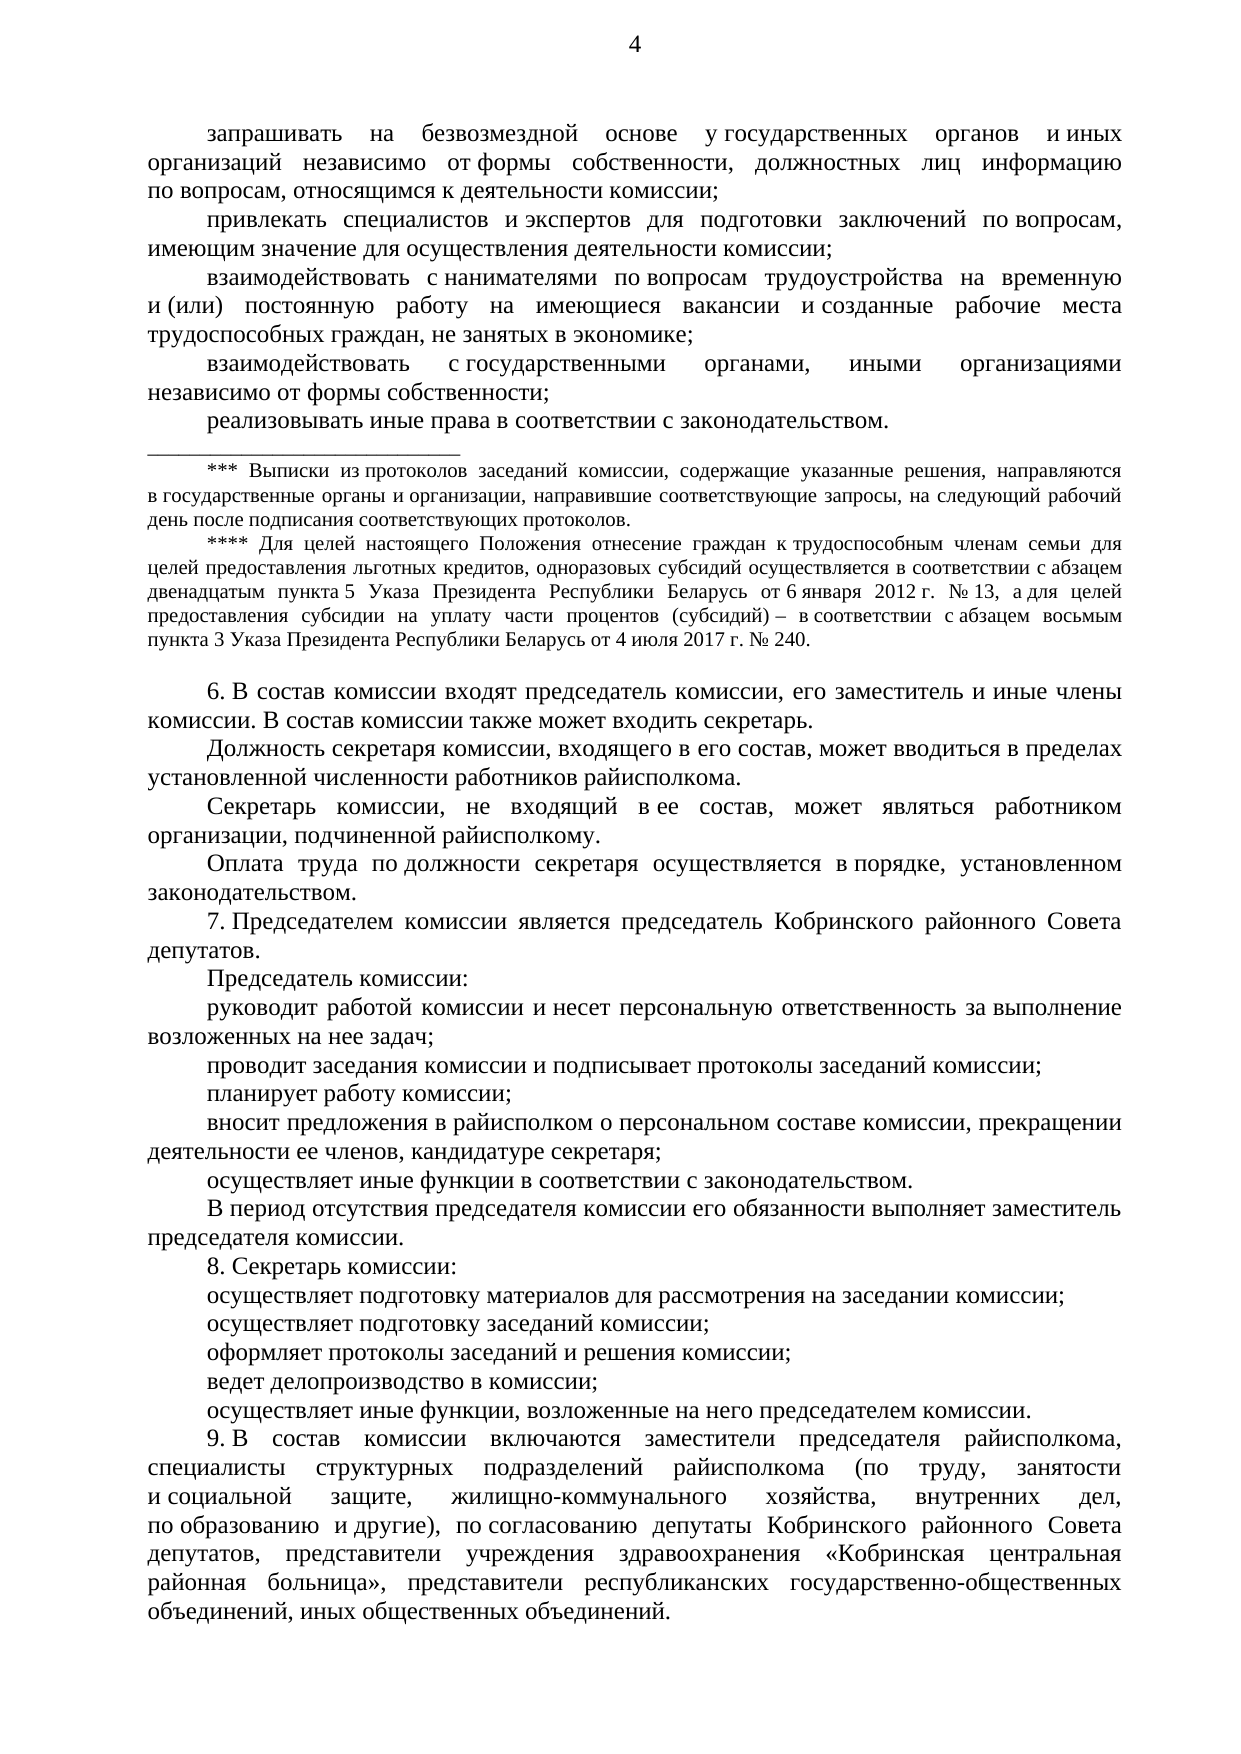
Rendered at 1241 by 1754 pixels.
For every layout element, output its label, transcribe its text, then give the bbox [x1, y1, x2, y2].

text 6. В состав комиссии входят председатель комиссии, его заместитель и иные члены комиссии. В состав комиссии также может входить секретарь. [147, 676, 1122, 733]
text В период отсутствия председателя комиссии его обязанности выполняет заместитель председателя комиссии. [147, 1193, 1122, 1251]
text проводит заседания комиссии и подписывает протоколы заседаний комиссии; [147, 1050, 1122, 1078]
text оформляет протоколы заседаний и решения комиссии; [147, 1337, 1122, 1366]
text Секретарь комиссии, не входящий в ее состав, может являться работником организации, подчиненной райисполкому. [147, 791, 1122, 848]
text осуществляет иные функции в соответствии с законодательством. [147, 1165, 1122, 1193]
text вносит предложения в райисполком о персональном составе комиссии, прекращении деятельности ее членов, кандидатуре секретаря; [147, 1107, 1122, 1165]
text Оплата труда по должности секретаря осуществляется в порядке, установленном законодательством. [147, 848, 1122, 906]
text **** Для целей настоящего Положения отнесение граждан к трудоспособным членам семьи для целей предоставления льготных кредитов, одноразовых субсидий осуществляется в соответствии с абзацем двенадцатым пункта 5 Указа Президента Республики Беларусь от 6 января 2012 г. № 13, а для целей предоставления субсидии на уплату части процентов (субсидий) – в соответствии с абзацем восьмым пункта 3 Указа Президента Республики Беларусь от 4 июля 2017 г. № 240. [147, 531, 1122, 651]
text Председатель комиссии: [147, 963, 1122, 992]
text запрашивать на безвозмездной основе у государственных органов и иных организаций независимо от формы собственности, должностных лиц информацию по вопросам, относящимся к деятельности комиссии; [147, 118, 1122, 204]
text взаимодействовать с нанимателями по вопросам трудоустройства на временную и (или) постоянную работу на имеющиеся вакансии и созданные рабочие места трудоспособных граждан, не занятых в экономике; [147, 262, 1122, 348]
text осуществляет подготовку материалов для рассмотрения на заседании комиссии; [147, 1280, 1122, 1308]
text реализовывать иные права в соответствии с законодательством. [147, 406, 1122, 434]
text 9. В состав комиссии включаются заместители председателя райисполкома, специалисты структурных подразделений райисполкома (по труду, занятости и социальной защите, жилищно-коммунального хозяйства, внутренних дел, по образованию и другие), по согласованию депутаты Кобринского районного Совета депутатов, представители учреждения здравоохранения «Кобринская центральная районная больница», представители республиканских государственно-общественных объединений, иных общественных объединений. [147, 1423, 1122, 1625]
text 7. Председателем комиссии является председатель Кобринского районного Совета депутатов. [147, 906, 1122, 963]
text ______________________________ [147, 434, 1122, 458]
text осуществляет иные функции, возложенные на него председателем комиссии. [147, 1395, 1122, 1423]
text привлекать специалистов и экспертов для подготовки заключений по вопросам, имеющим значение для осуществления деятельности комиссии; [147, 204, 1122, 262]
text 8. Секретарь комиссии: [147, 1251, 1122, 1280]
text руководит работой комиссии и несет персональную ответственность за выполнение возложенных на нее задач; [147, 992, 1122, 1050]
text взаимодействовать с государственными органами, иными организациями независимо от формы собственности; [147, 348, 1122, 406]
text осуществляет подготовку заседаний комиссии; [147, 1308, 1122, 1337]
text Должность секретаря комиссии, входящего в его состав, может вводиться в пределах установленной численности работников райисполкома. [147, 733, 1122, 791]
text планирует работу комиссии; [147, 1078, 1122, 1107]
text *** Выписки из протоколов заседаний комиссии, содержащие указанные решения, направляются в государственные органы и организации, направившие соответствующие запросы, на следующий рабочий день после подписания соответствующих протоколов. [147, 458, 1122, 531]
text ведет делопроизводство в комиссии; [147, 1366, 1122, 1395]
